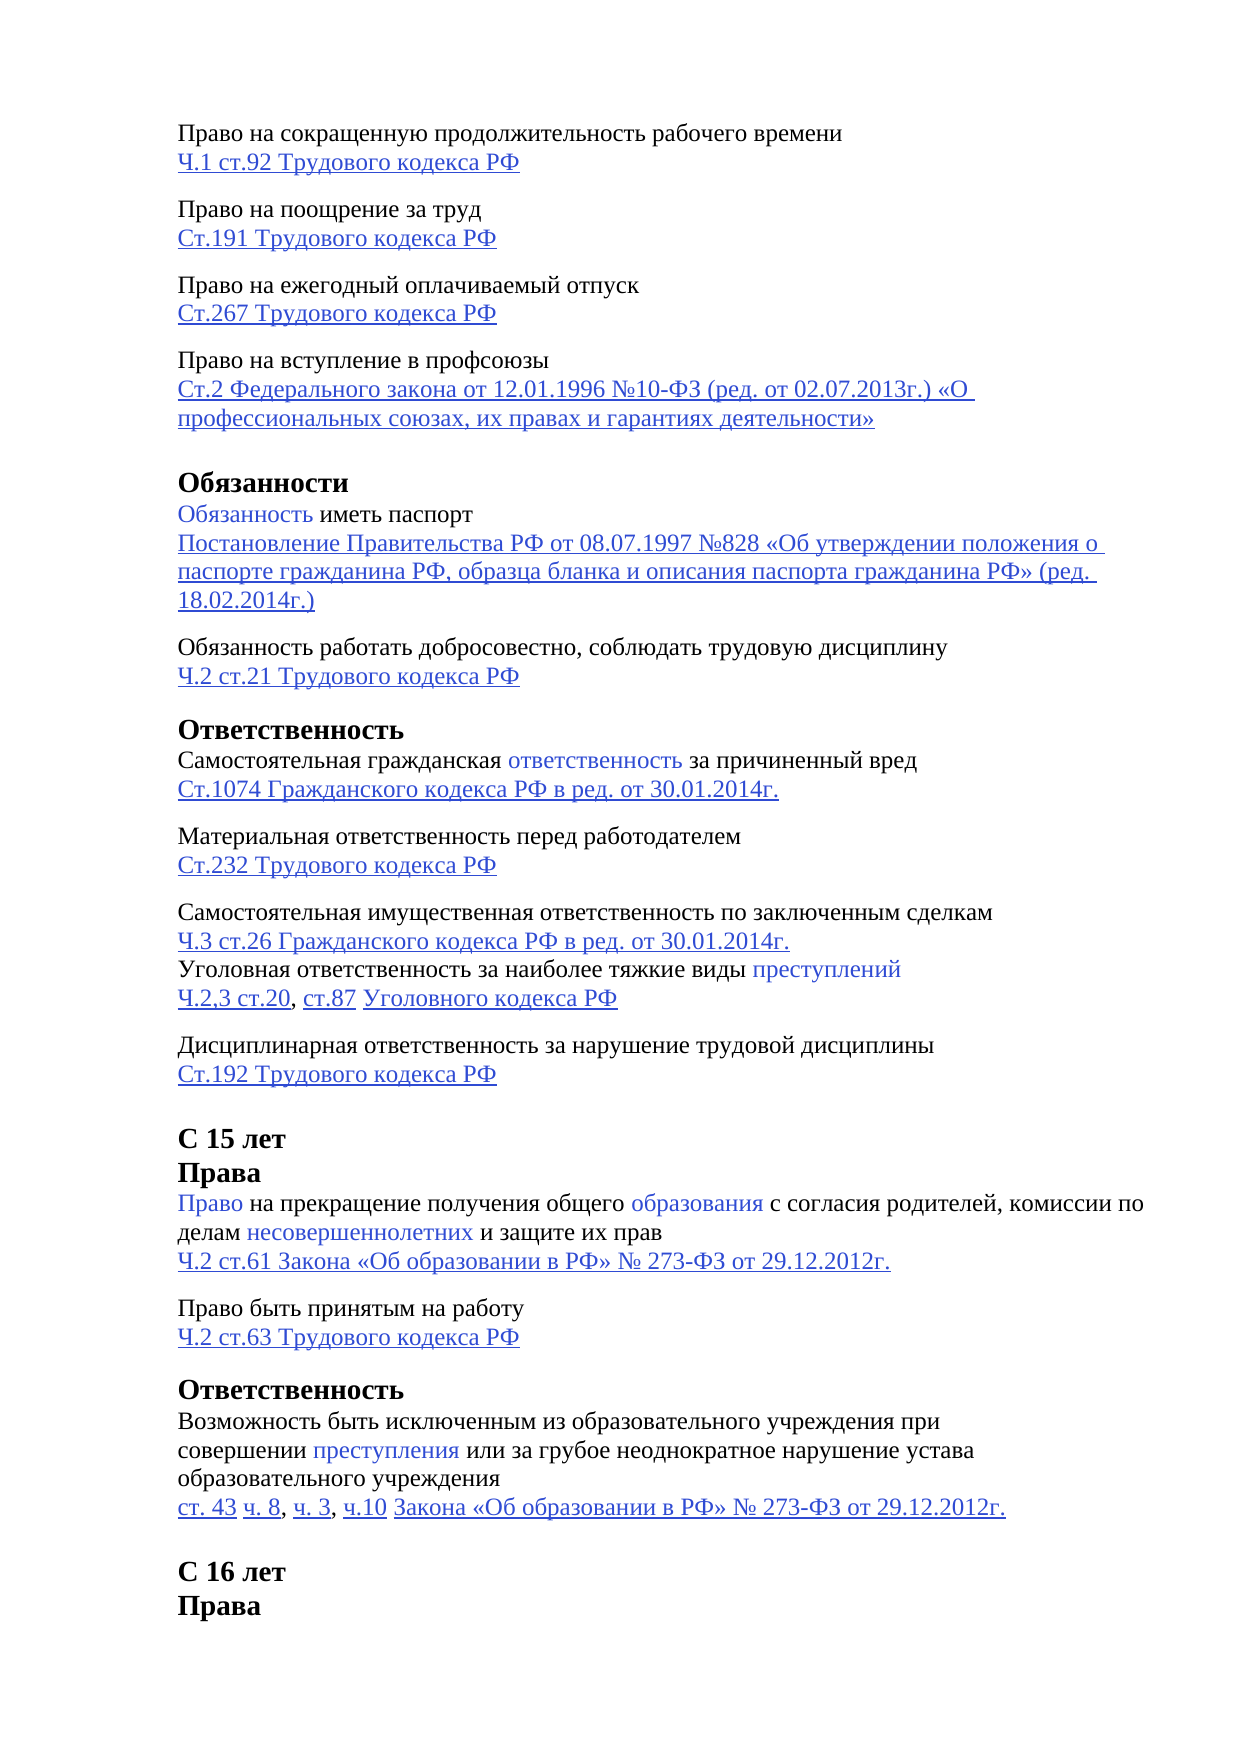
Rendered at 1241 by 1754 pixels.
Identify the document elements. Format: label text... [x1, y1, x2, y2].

text Обязанность иметь паспорт [177, 499, 1152, 528]
text Дисциплинарная ответственность за нарушение трудовой дисциплины [177, 1030, 1152, 1059]
text Ст.232 Трудового кодекса РФ [177, 850, 1152, 879]
text Ст.267 Трудового кодекса РФ [177, 298, 1152, 327]
text Обязанность работать добросовестно, соблюдать трудовую дисциплину [177, 632, 1152, 661]
text Материальная ответственность перед работодателем [177, 821, 1152, 850]
text Уголовная ответственность за наиболее тяжкие виды преступлений [177, 954, 1152, 983]
text Право быть принятым на работу [177, 1293, 1152, 1322]
text Ст.192 Трудового кодекса РФ [177, 1059, 1152, 1088]
text ст. 43 ч. 8, ч. 3, ч.10 Закона «Об образовании в РФ» № 273-ФЗ от 29.12.2012г. [177, 1492, 1152, 1521]
text Обязанности [177, 465, 1152, 499]
text Ст.191 Трудового кодекса РФ [177, 223, 1152, 251]
text Ч.1 ст.92 Трудового кодекса РФ [177, 147, 1152, 176]
text Ч.2 ст.61 Закона «Об образовании в РФ» № 273-ФЗ от 29.12.2012г. [177, 1246, 1152, 1275]
text Ответственность [177, 1372, 1152, 1406]
text Ч.2,3 ст.20, ст.87 Уголовного кодекса РФ [177, 983, 1152, 1012]
text Право на ежегодный оплачиваемый отпуск [177, 270, 1152, 298]
text Права [177, 1588, 1152, 1622]
text Право на вступление в профсоюзы [177, 346, 1152, 374]
text Самостоятельная имущественная ответственность по заключенным сделкам [177, 897, 1152, 926]
text Ответственность [177, 712, 1152, 745]
text Ч.2 ст.63 Трудового кодекса РФ [177, 1322, 1152, 1351]
text С 16 лет [177, 1554, 1152, 1588]
text С 15 лет [177, 1121, 1152, 1155]
text Ст.2 Федерального закона от 12.01.1996 №10-ФЗ (ред. от 02.07.2013г.) «О профессиональных союзах, их правах и гарантиях деятельности» [177, 374, 1152, 432]
text Возможность быть исключенным из образовательного учреждения при совершении преступления или за грубое неоднократное нарушение устава образовательного учреждения [177, 1406, 1152, 1492]
text Ч.2 ст.21 Трудового кодекса РФ [177, 661, 1152, 690]
text Самостоятельная гражданская ответственность за причиненный вред [177, 745, 1152, 774]
text Права [177, 1155, 1152, 1188]
text Право на поощрение за труд [177, 194, 1152, 223]
text Постановление Правительства РФ от 08.07.1997 №828 «Об утверждении положения о паспорте гражданина РФ, образца бланка и описания паспорта гражданина РФ» (ред. 18.02.2014г.) [177, 528, 1152, 614]
text Ч.3 ст.26 Гражданского кодекса РФ в ред. от 30.01.2014г. [177, 926, 1152, 954]
text Право на сокращенную продолжительность рабочего времени [177, 118, 1152, 147]
text Право на прекращение получения общего образования с согласия родителей, комиссии по делам несовершеннолетних и защите их прав [177, 1188, 1152, 1246]
text Ст.1074 Гражданского кодекса РФ в ред. от 30.01.2014г. [177, 774, 1152, 803]
